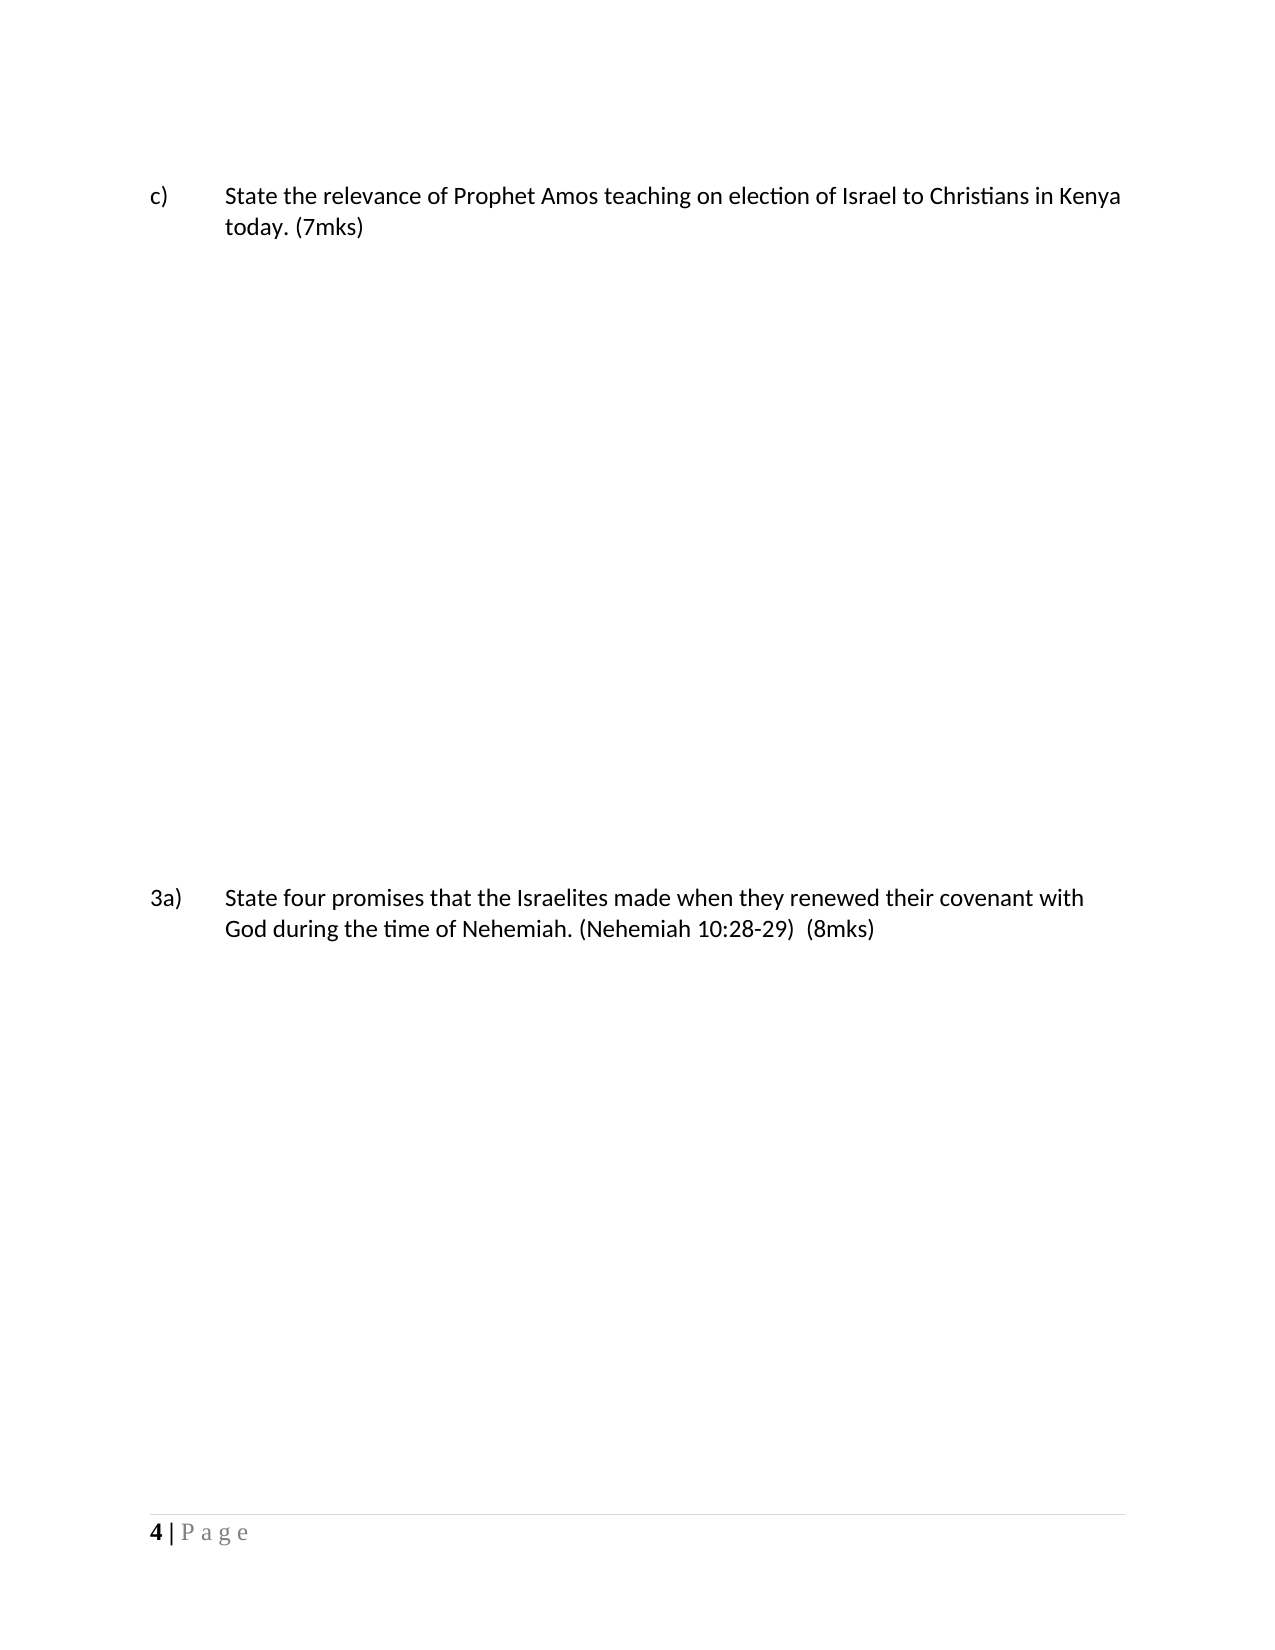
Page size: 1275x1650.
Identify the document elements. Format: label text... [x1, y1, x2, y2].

text 3a) State four promises that the Israelites made when they renewed their covenant with God during the time of Nehemiah. (Nehemiah 10:28-29) (8mks) [150, 882, 1125, 943]
text c) State the relevance of Prophet Amos teaching on election of Israel to Christians in Kenya today. (7mks) [150, 181, 1125, 242]
